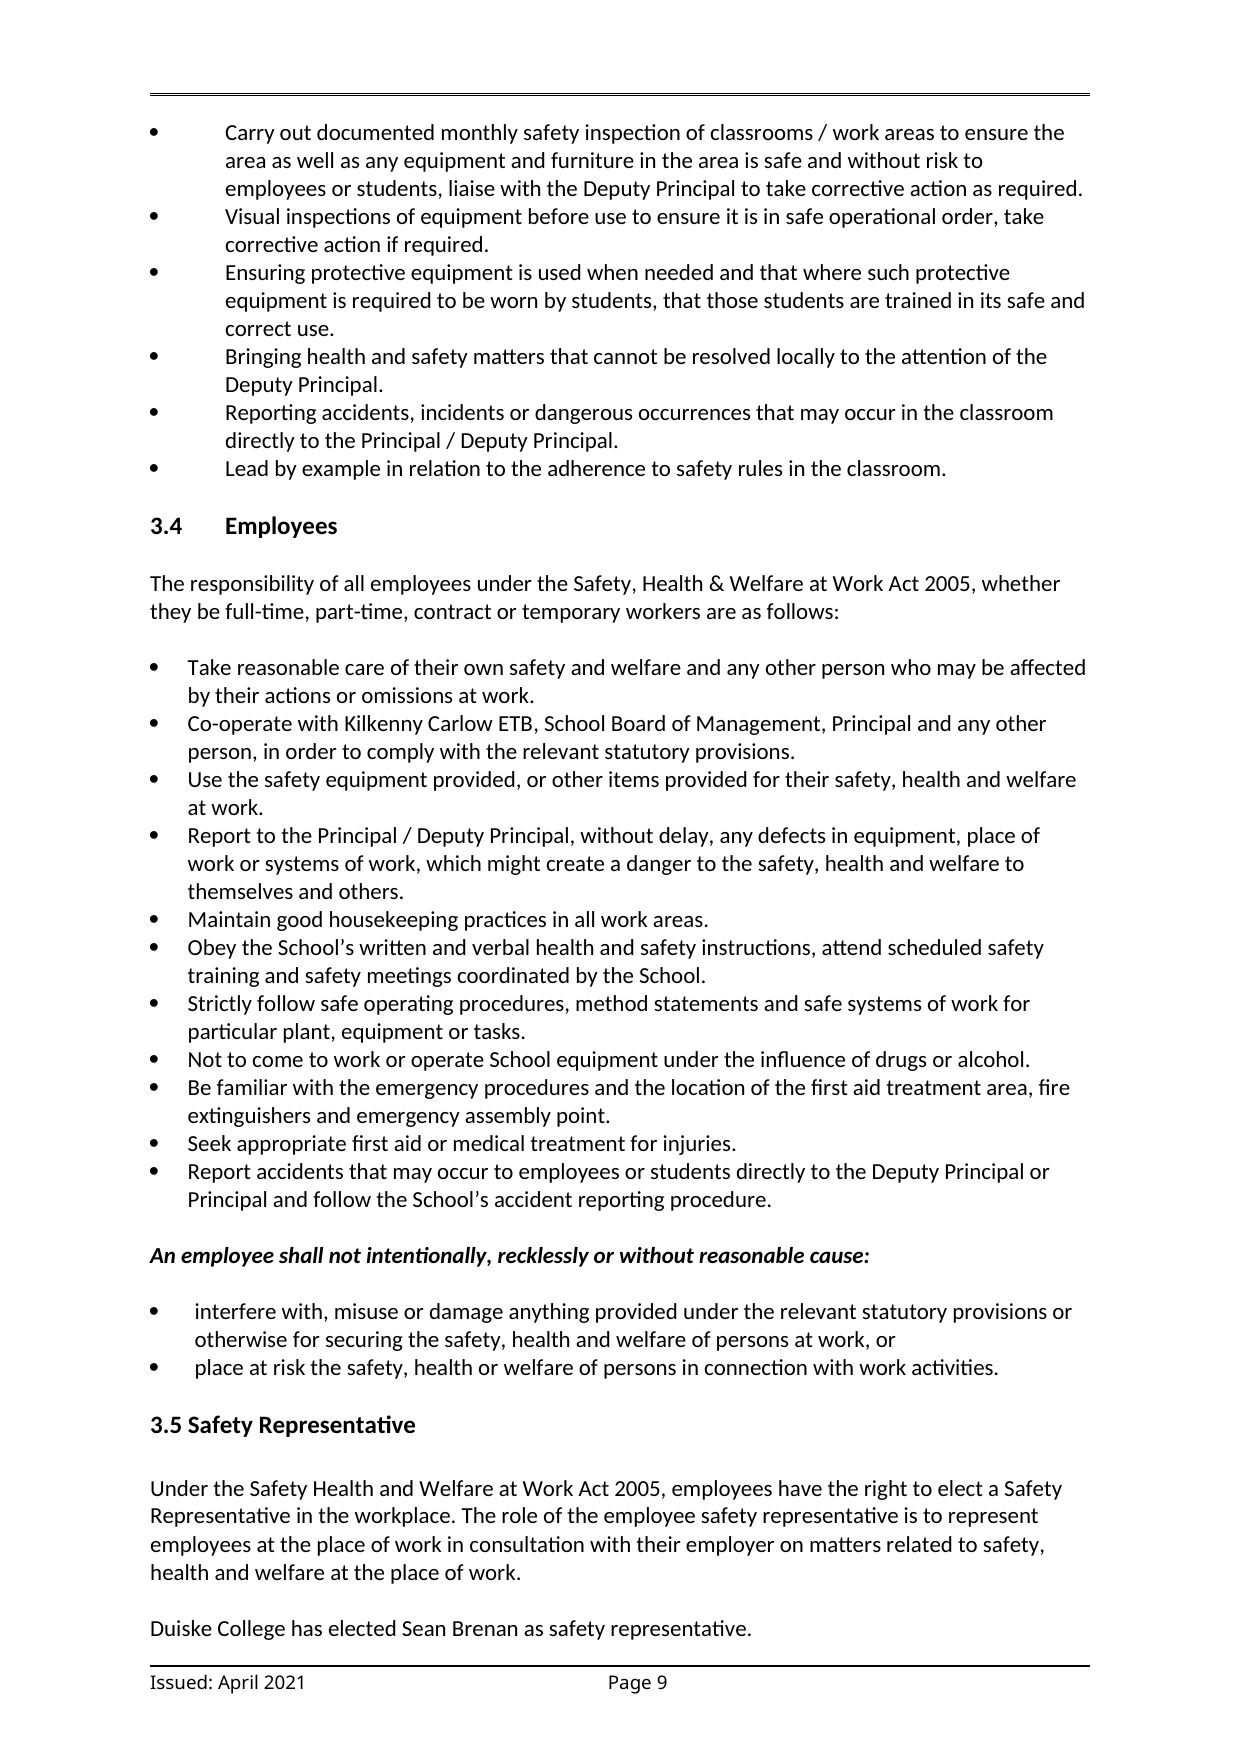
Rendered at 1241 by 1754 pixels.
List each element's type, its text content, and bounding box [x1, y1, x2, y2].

text An employee shall not intentionally, recklessly or without reasonable cause: [150, 1241, 1090, 1269]
text Under the Safety Health and Welfare at Work Act 2005, employees have the right to elect a Safety Representative in the workplace. The role of the employee safety representative is to represent employees at the place of work in consultation with their employer on matters related to safety, health and welfare at the place of work. [150, 1474, 1090, 1586]
list Report to the Principal / Deputy Principal, without delay, any defects in equipment, place of work or systems of work, which might create a danger to the safety, health and welfare to themselves and others. [150, 821, 1090, 905]
list Ensuring protective equipment is used when needed and that where such protective equipment is required to be worn by students, that those students are trained in its safe and correct use. [150, 258, 1090, 342]
list Maintain good housekeeping practices in all work areas. [150, 905, 1090, 933]
list Obey the School’s written and verbal health and safety instructions, attend scheduled safety training and safety meetings coordinated by the School. [150, 933, 1090, 989]
text Duiske College has elected Sean Brenan as safety representative. [150, 1614, 1090, 1642]
list Bringing health and safety matters that cannot be resolved locally to the attention of the Deputy Principal. [150, 342, 1090, 398]
list Strictly follow safe operating procedures, method statements and safe systems of work for particular plant, equipment or tasks. [150, 989, 1090, 1045]
list Take reasonable care of their own safety and welfare and any other person who may be affected by their actions or omissions at work. [150, 653, 1090, 709]
list Reporting accidents, incidents or dangerous occurrences that may occur in the classroom directly to the Principal / Deputy Principal. [150, 398, 1090, 454]
list Not to come to work or operate School equipment under the influence of drugs or alcohol. [150, 1045, 1090, 1073]
list Lead by example in relation to the adherence to safety rules in the classroom. [150, 454, 1090, 482]
list place at risk the safety, health or welfare of persons in connection with work activities. [150, 1353, 1090, 1382]
list Visual inspections of equipment before use to ensure it is in safe operational order, take corrective action if required. [150, 202, 1090, 258]
list Use the safety equipment provided, or other items provided for their safety, health and welfare at work. [150, 765, 1090, 821]
list Co-operate with Kilkenny Carlow ETB, School Board of Management, Principal and any other person, in order to comply with the relevant statutory provisions. [150, 709, 1090, 765]
text 3.4 Employees [150, 510, 1090, 541]
text The responsibility of all employees under the Safety, Health & Welfare at Work Act 2005, whether they be full-time, part-time, contract or temporary workers are as follows: [150, 569, 1090, 653]
list interfere with, misuse or damage anything provided under the relevant statutory provisions or otherwise for securing the safety, health and welfare of persons at work, or [150, 1297, 1090, 1353]
list Report accidents that may occur to employees or students directly to the Deputy Principal or Principal and follow the School’s accident reporting procedure. [150, 1157, 1090, 1241]
list Seek appropriate first aid or medical treatment for injuries. [150, 1129, 1090, 1157]
text 3.5 Safety Representative [150, 1409, 1090, 1440]
list Be familiar with the emergency procedures and the location of the first aid treatment area, fire extinguishers and emergency assembly point. [150, 1073, 1090, 1129]
list Carry out documented monthly safety inspection of classrooms / work areas to ensure the area as well as any equipment and furniture in the area is safe and without risk to employees or students, liaise with the Deputy Principal to take corrective action as required. [150, 118, 1090, 202]
